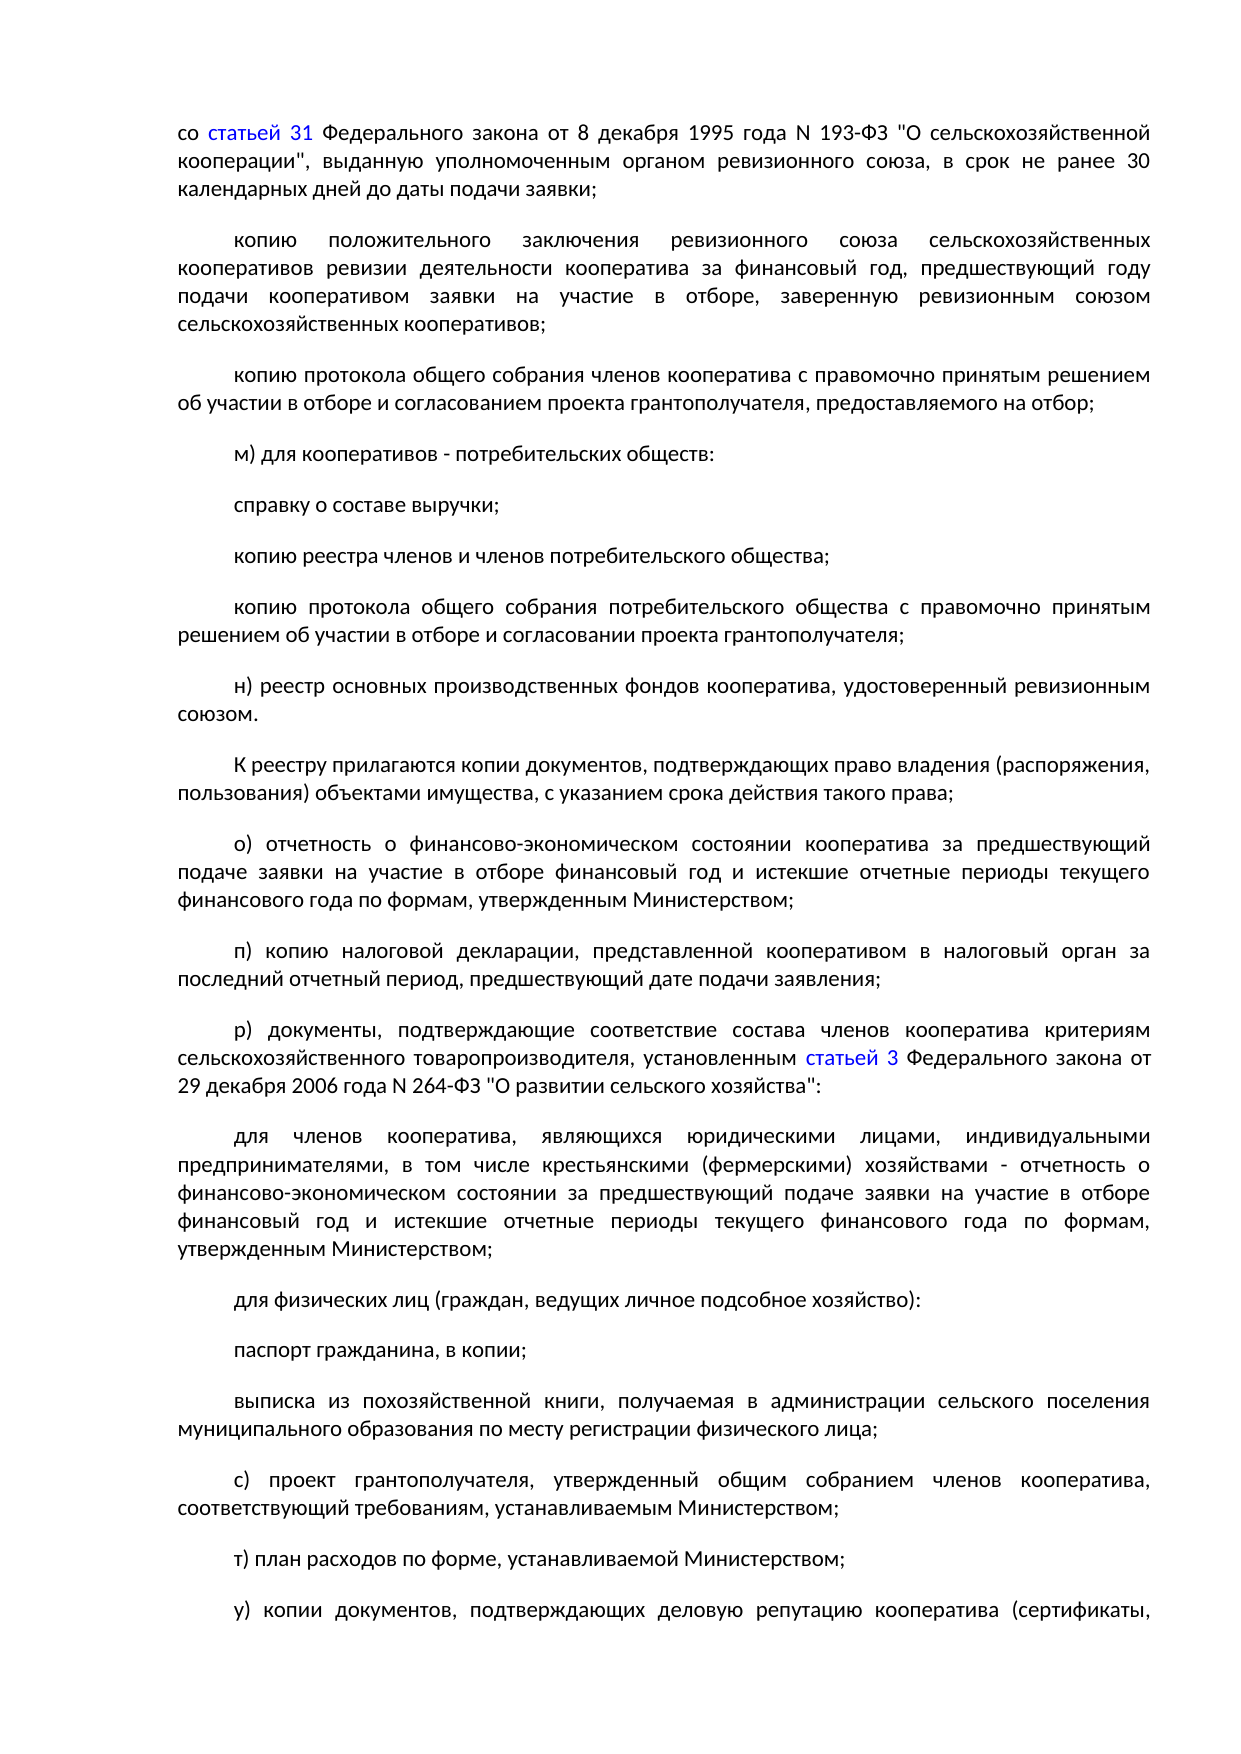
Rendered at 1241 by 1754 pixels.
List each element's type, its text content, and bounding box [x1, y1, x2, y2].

text копию протокола общего собрания потребительского общества с правомочно принятым решением об участии в отборе и согласовании проекта грантополучателя; [177, 592, 1152, 648]
text для членов кооператива, являющихся юридическими лицами, индивидуальными предпринимателями, в том числе крестьянскими (фермерскими) хозяйствами - отчетность о финансово-экономическом состоянии за предшествующий подаче заявки на участие в отборе финансовый год и истекшие отчетные периоды текущего финансового года по формам, утвержденным Министерством; [177, 1122, 1152, 1262]
text копию положительного заключения ревизионного союза сельскохозяйственных кооперативов ревизии деятельности кооператива за финансовый год, предшествующий году подачи кооперативом заявки на участие в отборе, заверенную ревизионным союзом сельскохозяйственных кооперативов; [177, 225, 1152, 337]
text м) для кооперативов - потребительских обществ: [177, 439, 1152, 467]
text с) проект грантополучателя, утвержденный общим собранием членов кооператива, соответствующий требованиям, устанавливаемым Министерством; [177, 1466, 1152, 1522]
text справку о составе выручки; [177, 490, 1152, 518]
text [177, 118, 1152, 202]
text н) реестр основных производственных фондов кооператива, удостоверенный ревизионным союзом. [177, 671, 1152, 727]
text копию протокола общего собрания членов кооператива с правомочно принятым решением об участии в отборе и согласованием проекта грантополучателя, предоставляемого на отбор; [177, 360, 1152, 416]
text копию реестра членов и членов потребительского общества; [177, 541, 1152, 569]
text о) отчетность о финансово-экономическом состоянии кооператива за предшествующий подаче заявки на участие в отборе финансовый год и истекшие отчетные периоды текущего финансового года по формам, утвержденным Министерством; [177, 829, 1152, 913]
text для физических лиц (граждан, ведущих личное подсобное хозяйство): [177, 1285, 1152, 1313]
text выписка из похозяйственной книги, получаемая в администрации сельского поселения муниципального образования по месту регистрации физического лица; [177, 1387, 1152, 1443]
text паспорт гражданина, в копии; [177, 1336, 1152, 1364]
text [177, 1595, 1152, 1623]
text К реестру прилагаются копии документов, подтверждающих право владения (распоряжения, пользования) объектами имущества, с указанием срока действия такого права; [177, 750, 1152, 806]
text т) план расходов по форме, устанавливаемой Министерством; [177, 1544, 1152, 1572]
text р) документы, подтверждающие соответствие состава членов кооператива критериям сельскохозяйственного товаропроизводителя, установленным статьей 3 Федерального закона от 29 декабря 2006 года N 264-ФЗ "О развитии сельского хозяйства": [177, 1015, 1152, 1099]
text п) копию налоговой декларации, представленной кооперативом в налоговый орган за последний отчетный период, предшествующий дате подачи заявления; [177, 936, 1152, 992]
